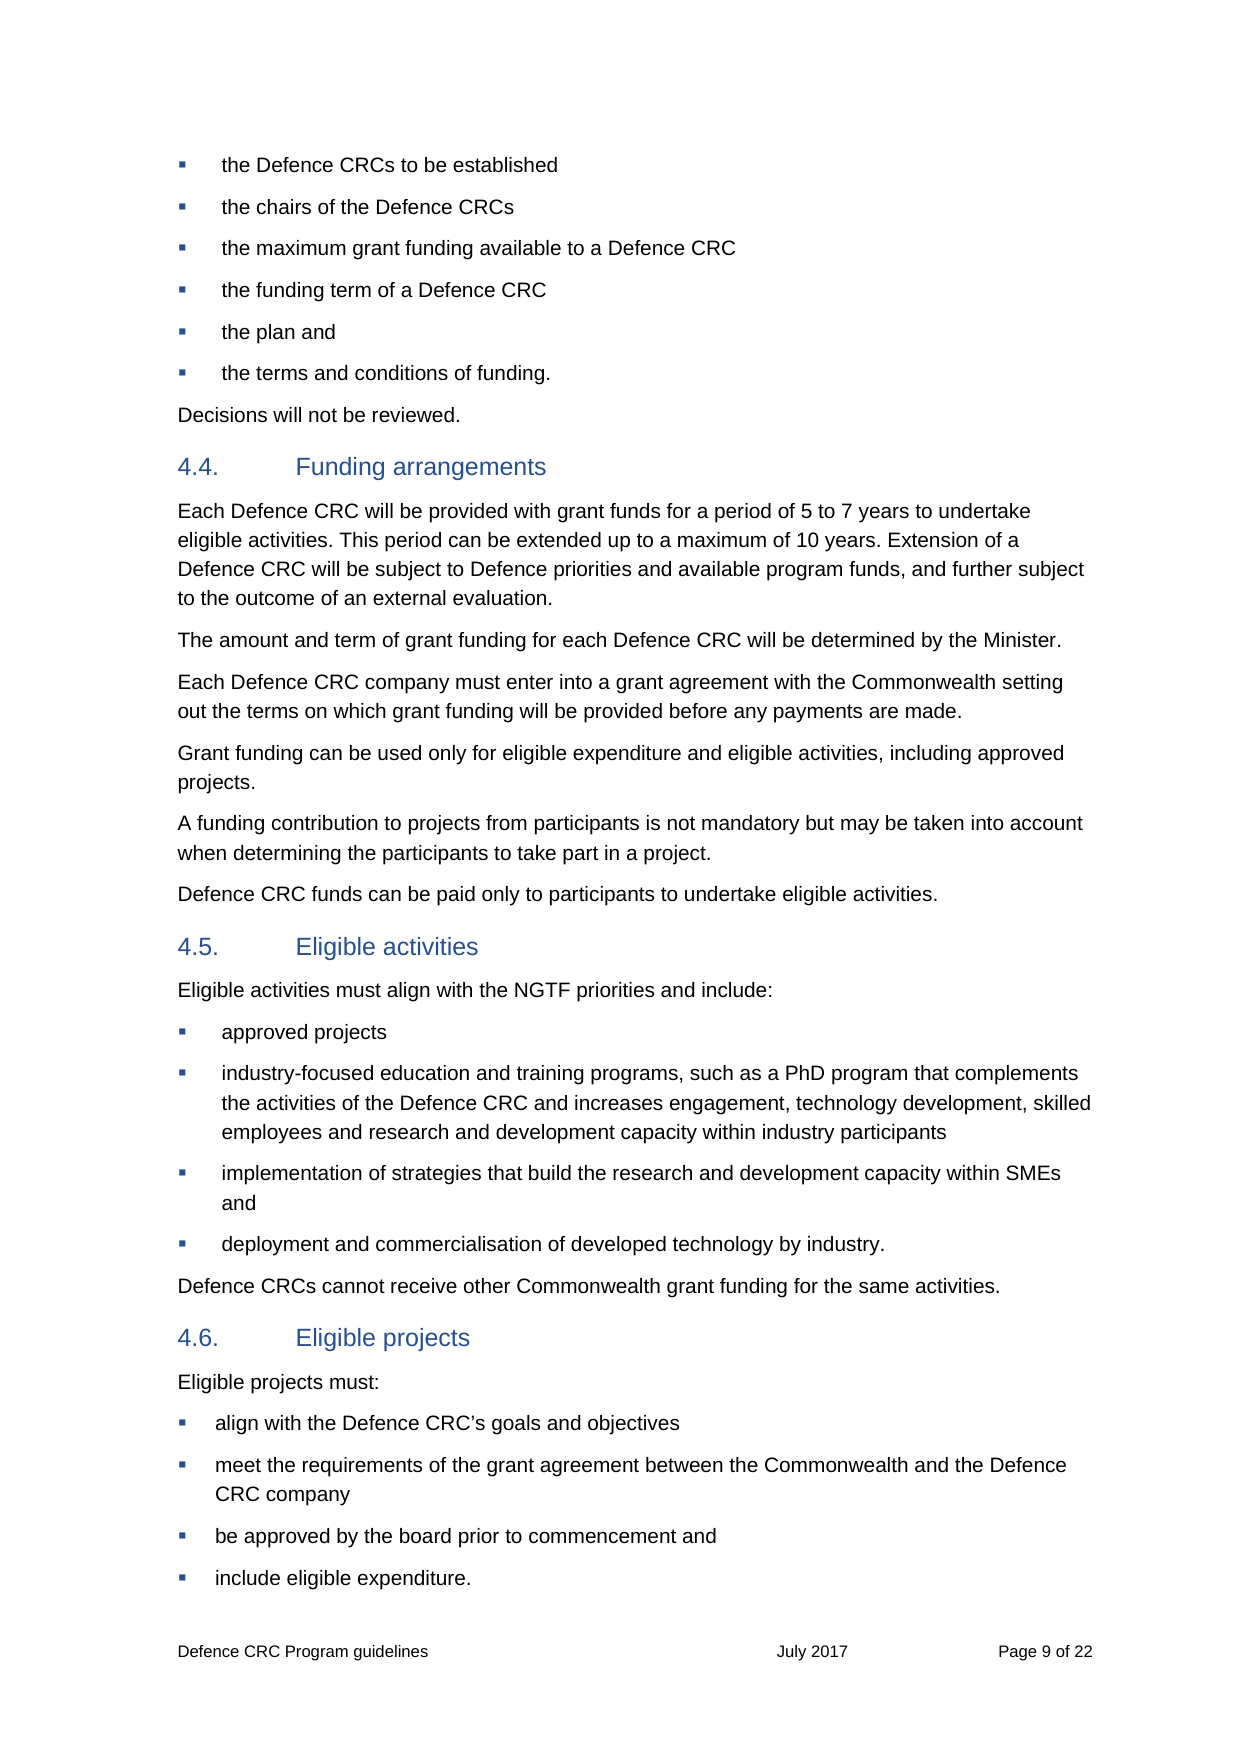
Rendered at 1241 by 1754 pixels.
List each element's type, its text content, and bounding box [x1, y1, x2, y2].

text Defence CRCs cannot receive other Commonwealth grant funding for the same activities. [177, 1268, 1092, 1298]
subtitle Funding arrangements [177, 452, 1092, 481]
text Eligible activities must align with the NGTF priorities and include: [177, 973, 1092, 1002]
list the funding term of a Defence CRC [177, 273, 1092, 302]
text A funding contribution to projects from participants is not mandatory but may be taken into account when determining the participants to take part in a project. [177, 806, 1092, 864]
list meet the requirements of the grant agreement between the Commonwealth and the Defence CRC company [177, 1448, 1092, 1506]
list be approved by the board prior to commencement and [177, 1518, 1092, 1548]
text Decisions will not be reviewed. [177, 398, 1092, 427]
list the terms and conditions of funding. [177, 356, 1092, 385]
list implementation of strategies that build the research and development capacity within SMEs and [177, 1156, 1092, 1214]
text Eligible projects must: [177, 1364, 1092, 1393]
text Each Defence CRC will be provided with grant funds for a period of 5 to 7 years to undertake eligible activities. This period can be extended up to a maximum of 10 years. Extension of a Defence CRC will be subject to Defence priorities and available program funds, and further subject to the outcome of an external evaluation. [177, 493, 1092, 610]
list the Defence CRCs to be established [177, 148, 1092, 177]
subtitle Eligible projects [177, 1323, 1092, 1352]
list approved projects [177, 1014, 1092, 1043]
list include eligible expenditure. [177, 1560, 1092, 1589]
text The amount and term of grant funding for each Defence CRC will be determined by the Minister. [177, 623, 1092, 652]
list deployment and commercialisation of developed technology by industry. [177, 1227, 1092, 1256]
list the plan and [177, 314, 1092, 343]
text Grant funding can be used only for eligible expenditure and eligible activities, including approved projects. [177, 735, 1092, 793]
list align with the Defence CRC’s goals and objectives [177, 1406, 1092, 1435]
text Defence CRC funds can be paid only to participants to undertake eligible activities. [177, 877, 1092, 906]
list the chairs of the Defence CRCs [177, 189, 1092, 218]
list the maximum grant funding available to a Defence CRC [177, 231, 1092, 260]
subtitle Eligible activities [177, 931, 1092, 960]
list industry-focused education and training programs, such as a PhD program that complements the activities of the Defence CRC and increases engagement, technology development, skilled employees and research and development capacity within industry participants [177, 1056, 1092, 1143]
text Each Defence CRC company must enter into a grant agreement with the Commonwealth setting out the terms on which grant funding will be provided before any payments are made. [177, 664, 1092, 723]
